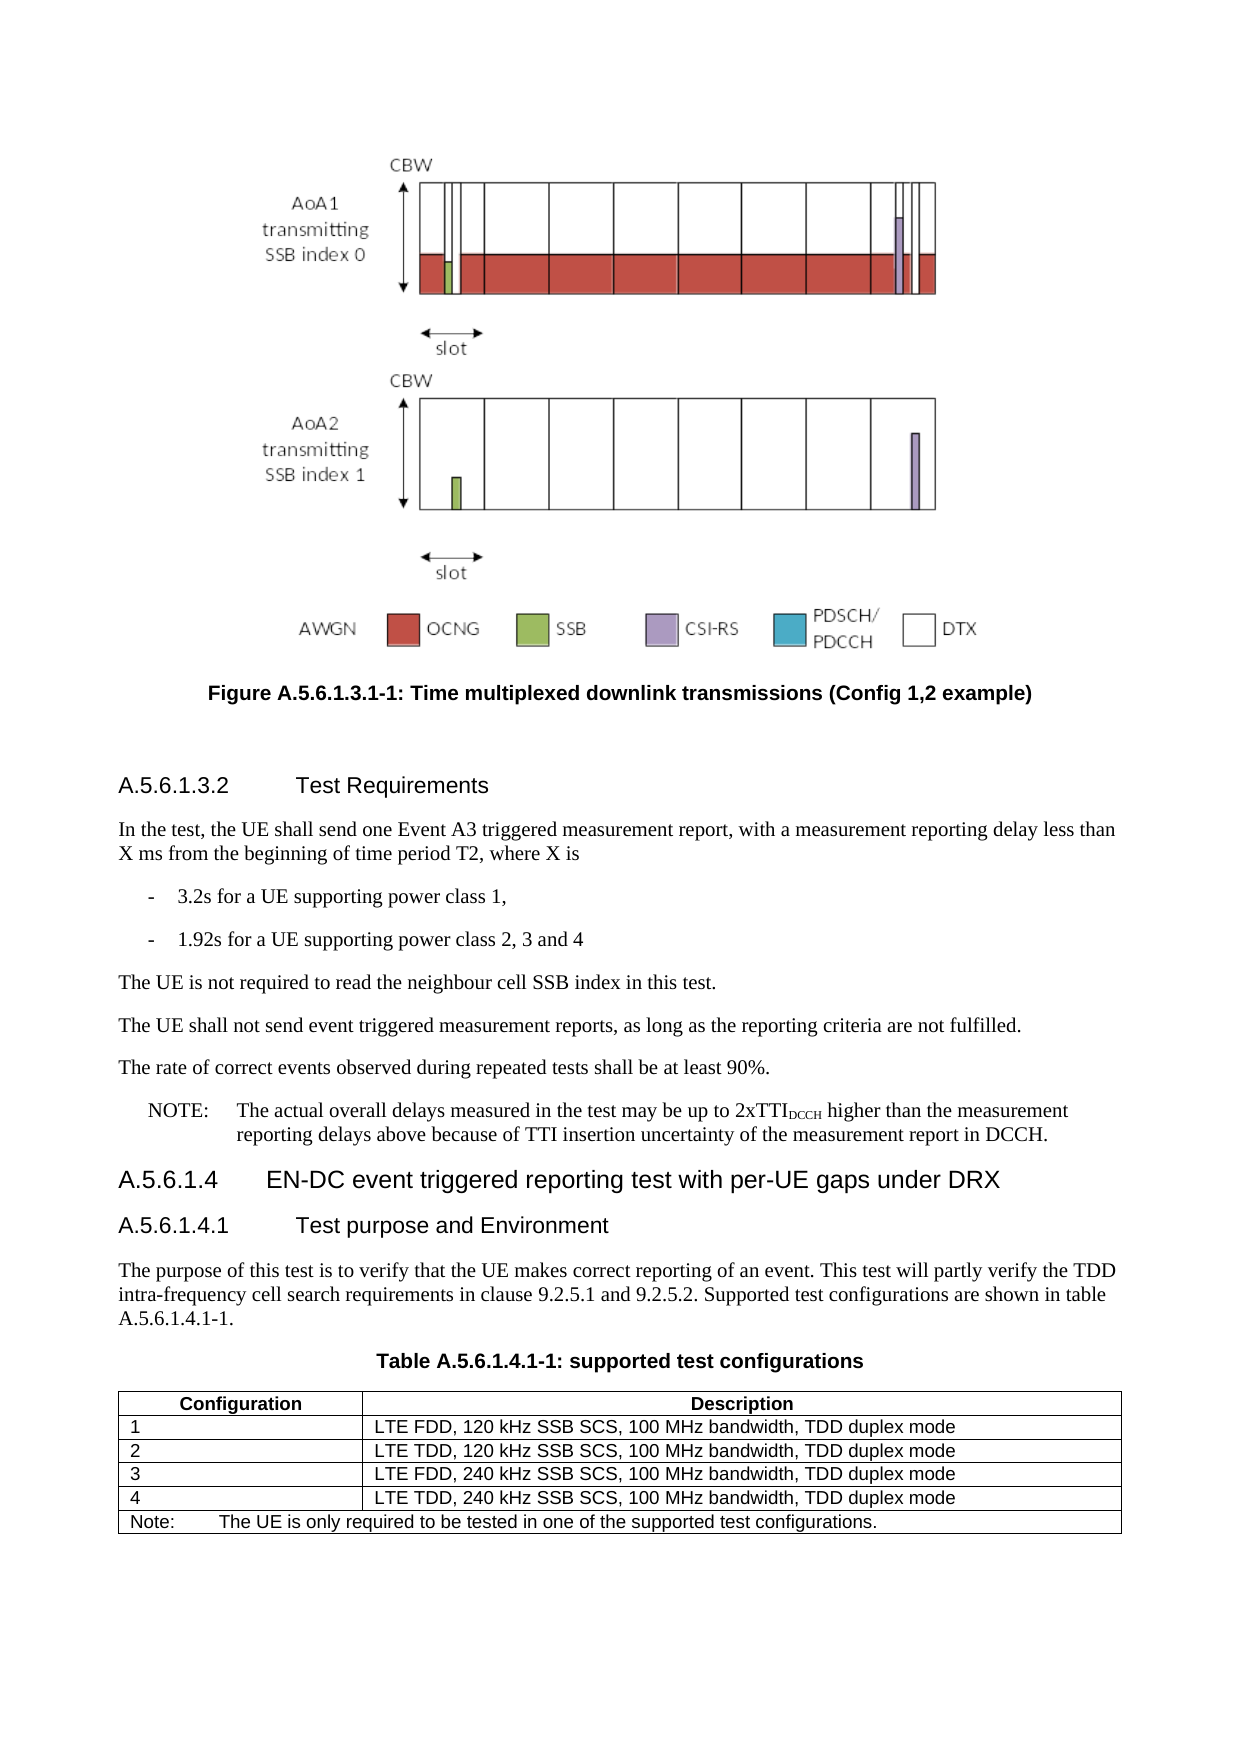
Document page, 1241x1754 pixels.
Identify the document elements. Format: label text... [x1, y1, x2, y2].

text Figure A.5.6.1.3.1-1: Time multiplexed downlink transmissions (Config 1,2 example) [118, 680, 1122, 704]
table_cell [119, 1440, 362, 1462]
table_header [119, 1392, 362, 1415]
text - 1.92s for a UE supporting power class 2, 3 and 4 [148, 927, 1122, 951]
text In the test, the UE shall send one Event A3 triggered measurement report, with a measurement reporting delay less than X ms from the beginning of time period T2, where X is [118, 817, 1122, 865]
text The purpose of this test is to verify that the UE makes correct reporting of an event. This test will partly verify the TDD intra-frequency cell search requirements in clause 9.2.5.1 and 9.2.5.2. Supported test configurations are shown in table A.5.6.1.4.1-1. [118, 1258, 1122, 1330]
text Table A.5.6.1.4.1-1: supported test configurations [118, 1348, 1122, 1372]
text The UE is not required to read the neighbour cell SSB index in this test. [118, 970, 1122, 994]
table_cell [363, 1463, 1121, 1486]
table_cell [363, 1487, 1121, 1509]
subtitle A.5.6.1.4.1 Test purpose and Environment [118, 1212, 1122, 1239]
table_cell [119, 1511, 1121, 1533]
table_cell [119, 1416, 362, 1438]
text The UE shall not send event triggered measurement reports, as long as the reporting criteria are not fulfilled. [118, 1012, 1122, 1037]
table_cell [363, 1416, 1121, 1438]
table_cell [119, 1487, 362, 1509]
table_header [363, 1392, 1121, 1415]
text - 3.2s for a UE supporting power class 1, [148, 884, 1122, 908]
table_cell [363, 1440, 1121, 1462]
subtitle A.5.6.1.4 EN-DC event triggered reporting test with per-UE gaps under DRX [118, 1165, 1122, 1194]
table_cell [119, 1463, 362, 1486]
subtitle A.5.6.1.3.2 Test Requirements [118, 772, 1122, 798]
text NOTE: The actual overall delays measured in the test may be up to 2xTTIDCCH higher than the measurement reporting delays above because of TTI insertion uncertainty of the measurement report in DCCH. [148, 1098, 1122, 1146]
text The rate of correct events observed during repeated tests shall be at least 90%. [118, 1055, 1122, 1079]
